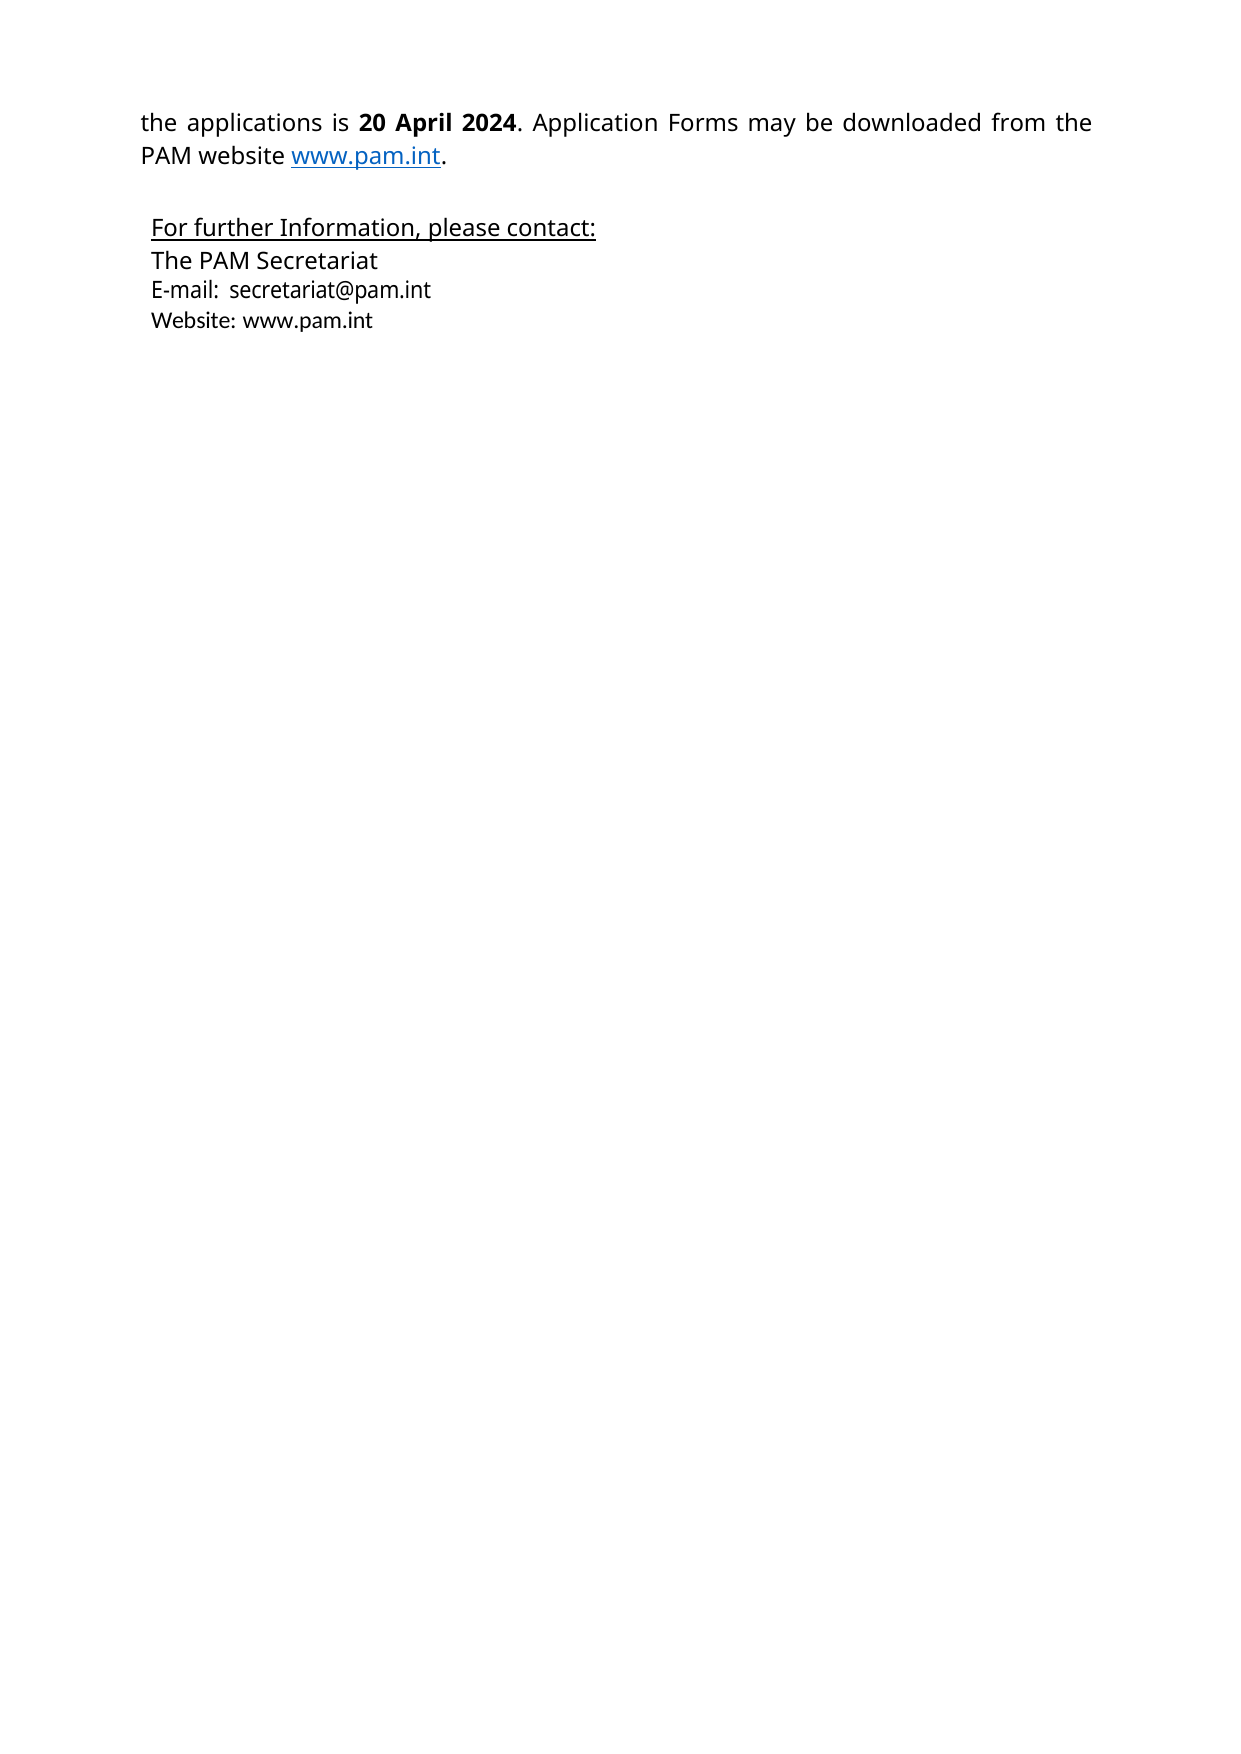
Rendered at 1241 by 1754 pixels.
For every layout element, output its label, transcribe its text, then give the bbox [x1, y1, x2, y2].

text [140, 106, 1092, 171]
text E-mail: secretariat@pam.int [151, 276, 1121, 304]
text For further Information, please contact: The PAM Secretariat [151, 211, 598, 276]
text Website: www.pam.int [151, 306, 1121, 335]
